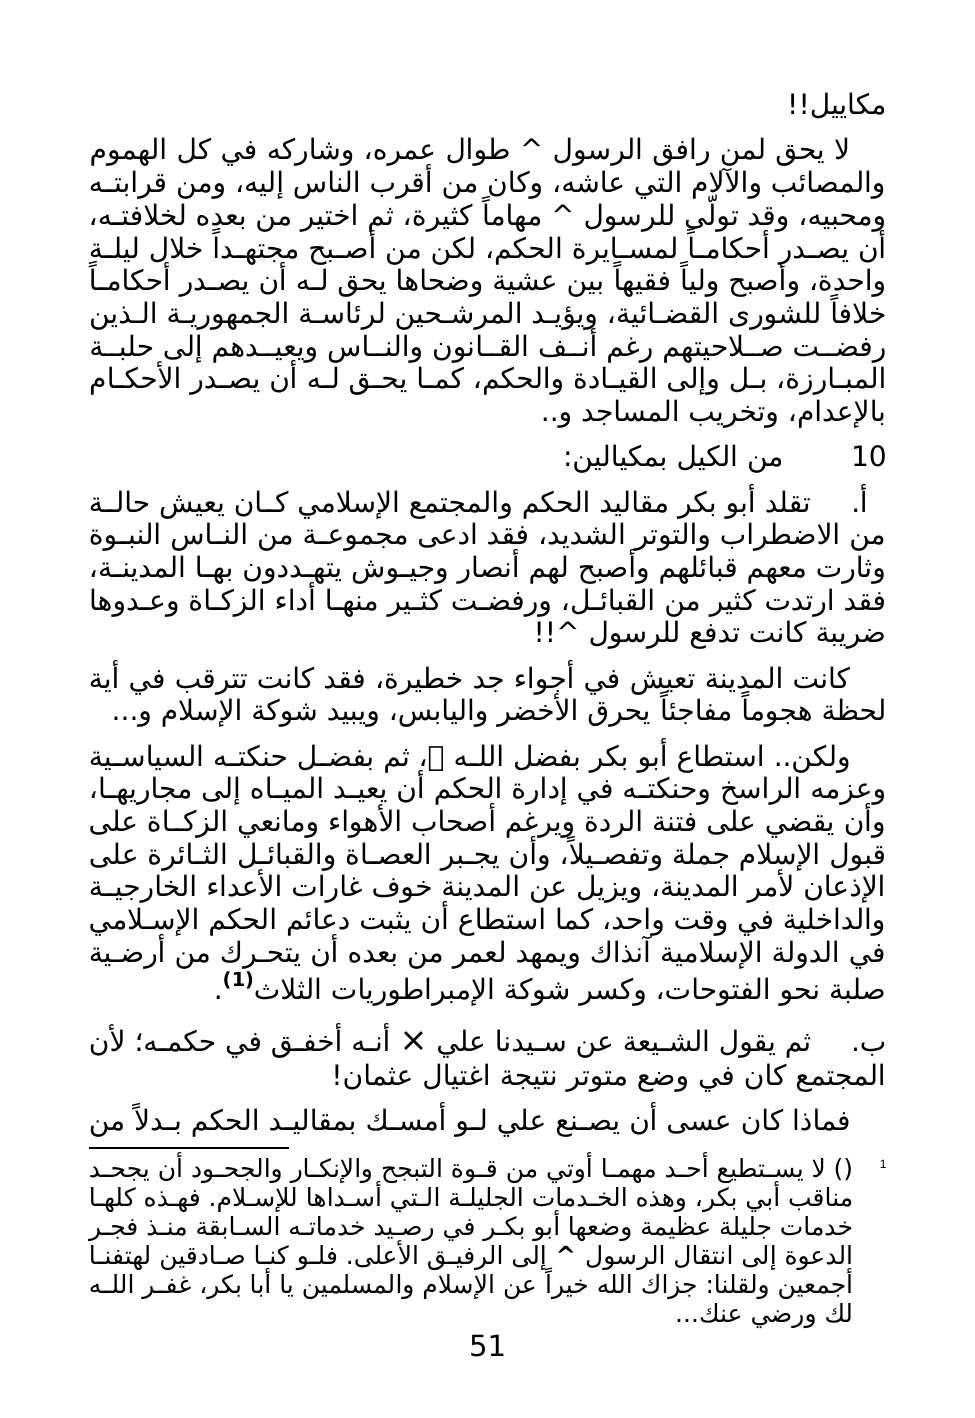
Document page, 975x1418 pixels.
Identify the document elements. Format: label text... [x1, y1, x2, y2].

text ولكن.. استطاع أبو بكر بفضل الله ، ثم بفضل حنكته السياسية وعزمه الراسخ وحنكته في إدارة الحكم أن يعيد المياه إلى مجاريها، وأن يقضي على فتنة الردة ويرغم أصحاب الأهواء ومانعي الزكاة على قبول الإسلام جملة وتفصيلاً، وأن يجبر العصاة والقبائل الثائرة على الإذعان لأمر المدينة، ويزيل عن المدينة خوف غارات الأعداء الخارجية والداخلية في وقت واحد، كما استطاع أن يثبت دعائم الحكم الإسلامي في الدولة الإسلامية آنذاك ويمهد لعمر من بعده أن يتحرك من أرضية صلبة نحو الفتوحات، وكسر شوكة الإمبراطوريات الثلاث(). [89, 740, 886, 1008]
text كانت المدينة تعيش في أجواء جد خطيرة، فقد كانت تترقب في أية لحظة هجوماً مفاجئاً يحرق الأخضر واليابس، ويبيد شوكة الإسلام و... [89, 662, 886, 727]
list من الكيل بمكيالين: [89, 441, 886, 473]
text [89, 1104, 886, 1137]
list ثم يقول الشيعة عن سيدنا علي × أنه أخفق في حكمه؛ لأن المجتمع كان في وضع متوتر نتيجة اغتيال عثمان! [89, 1020, 886, 1092]
text لا يحق لمن رافق الرسول ^ طوال عمره، وشاركه في كل الهموم والمصائب والآلام التي عاشه، وكان من أقرب الناس إليه، ومن قرابته ومحبيه، وقد تولّى للرسول ^ مهاماً كثيرة، ثم اختير من بعده لخلافته، أن يصدر أحكاماً لمسايرة الحكم، لكن من أصبح مجتهداً خلال ليلة واحدة، وأصبح ولياً فقيهاً بين عشية وضحاها يحق له أن يصدر أحكاماً خلافاً للشورى القضائية، ويؤيد المرشحين لرئاسة الجمهورية الذين رفضت صلاحيتهم رغم أنف القانون والناس ويعيدهم إلى حلبة المبارزة، بل وإلى القيادة والحكم، كما يحق له أن يصدر الأحكام بالإعدام، وتخريب المساجد و.. [89, 134, 886, 428]
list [89, 89, 886, 121]
list تقلد أبو بكر مقاليد الحكم والمجتمع الإسلامي كان يعيش حالة من الاضطراب والتوتر الشديد، فقد ادعى مجموعة من الناس النبوة وثارت معهم قبائلهم وأصبح لهم أنصار وجيوش يتهددون بها المدينة، فقد ارتدت كثير من القبائل، ورفضت كثير منها أداء الزكاة وعدوها ضريبة كانت تدفع للرسول ^!! [89, 486, 886, 649]
